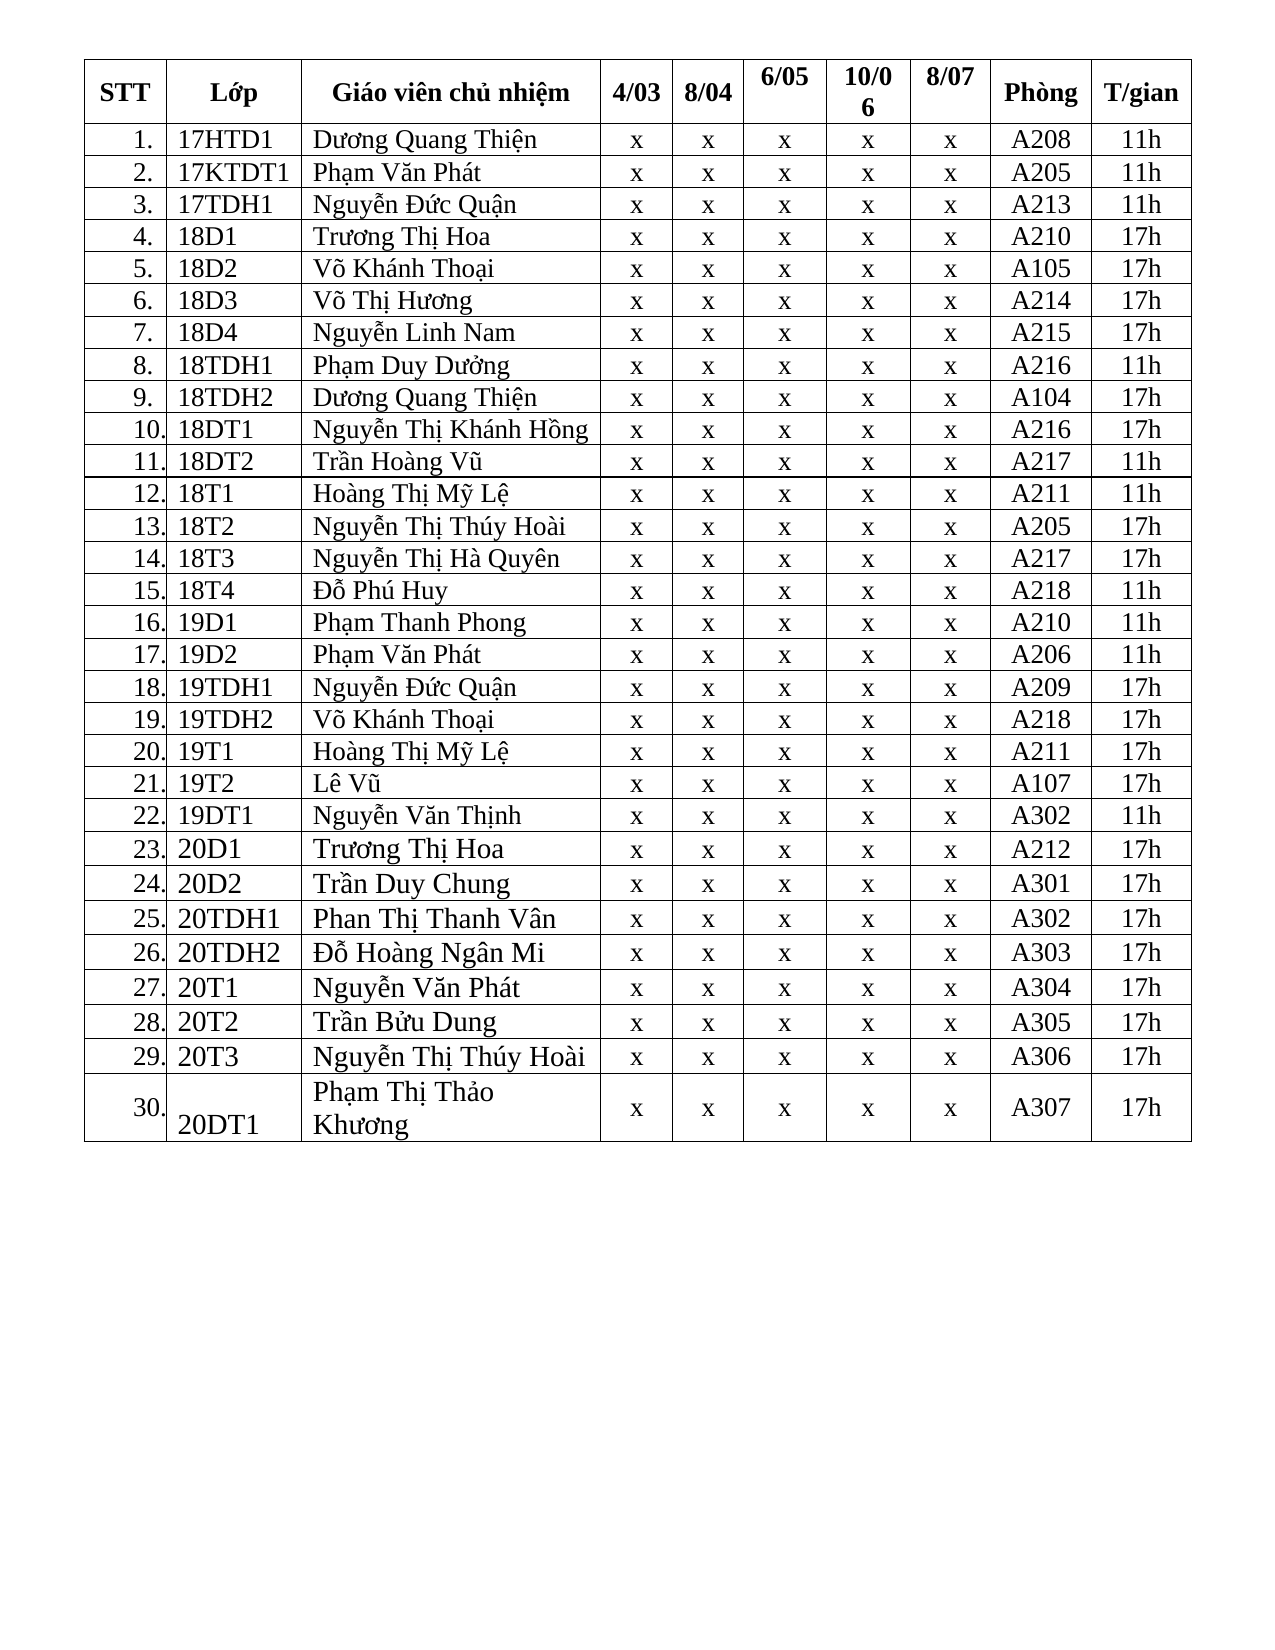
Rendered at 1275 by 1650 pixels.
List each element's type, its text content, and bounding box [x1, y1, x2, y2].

table_cell x [673, 156, 743, 187]
table_cell Nguyễn Đức Quận [302, 671, 600, 702]
table_cell x [673, 478, 743, 509]
table_cell 18D1 [167, 220, 301, 251]
table_cell Nguyễn Thị Khánh Hồng [302, 413, 600, 444]
table_cell x [673, 970, 743, 1003]
table_cell x [827, 671, 910, 702]
table_cell x [911, 317, 990, 348]
table_cell A218 [991, 703, 1091, 734]
table_cell [85, 1039, 166, 1073]
table_cell x [673, 901, 743, 934]
table_cell x [911, 510, 990, 541]
table_cell x [673, 606, 743, 637]
table_cell x [911, 284, 990, 316]
table_cell 18T1 [167, 478, 301, 509]
table_cell x [744, 381, 826, 412]
table_header T/gian [1092, 60, 1191, 122]
table_cell x [673, 445, 743, 476]
table_cell 11h [1092, 188, 1191, 219]
table_cell 11h [1092, 156, 1191, 187]
table_cell [85, 510, 166, 541]
table_cell x [911, 799, 990, 831]
table_header Phòng [991, 60, 1091, 122]
table_cell Nguyễn Văn Phát [302, 970, 600, 1003]
table_cell 19DT1 [167, 799, 301, 831]
table_cell Lê Vũ [302, 767, 600, 798]
table_cell x [601, 671, 672, 702]
table_cell [85, 767, 166, 798]
table_cell x [744, 935, 826, 969]
table_cell x [744, 349, 826, 380]
table_cell x [911, 832, 990, 865]
table_cell x [601, 1039, 672, 1073]
table_cell x [673, 574, 743, 605]
table_cell A212 [991, 832, 1091, 865]
table_cell x [673, 639, 743, 669]
table_cell 11h [1092, 124, 1191, 154]
table_cell x [827, 542, 910, 573]
table_cell x [744, 542, 826, 573]
table_cell A107 [991, 767, 1091, 798]
table_cell Nguyễn Thị Thúy Hoài [302, 1039, 600, 1073]
table_cell 11h [1092, 639, 1191, 669]
table_cell x [673, 935, 743, 969]
table_cell x [744, 832, 826, 865]
table_cell x [673, 671, 743, 702]
table_cell 11h [1092, 799, 1191, 831]
table_cell Hoàng Thị Mỹ Lệ [302, 478, 600, 509]
table_cell x [744, 156, 826, 187]
table_cell Phạm Văn Phát [302, 156, 600, 187]
table_cell x [601, 445, 672, 476]
table_cell 17h [1092, 220, 1191, 251]
table_cell x [744, 284, 826, 316]
table_cell x [673, 413, 743, 444]
table_cell x [601, 284, 672, 316]
table_cell x [744, 220, 826, 251]
table_cell A217 [991, 542, 1091, 573]
table_cell A211 [991, 478, 1091, 509]
table_cell x [911, 1074, 990, 1141]
table_cell 20T2 [167, 1005, 301, 1038]
table_cell x [911, 252, 990, 283]
table_cell 18DT1 [167, 413, 301, 444]
table_cell x [601, 252, 672, 283]
table_cell x [601, 735, 672, 766]
table_cell x [601, 799, 672, 831]
table_cell 19TDH2 [167, 703, 301, 734]
table_cell x [827, 349, 910, 380]
table_cell [85, 970, 166, 1003]
table_cell 17h [1092, 542, 1191, 573]
table_cell x [673, 252, 743, 283]
table_cell x [673, 349, 743, 380]
table_cell x [601, 1074, 672, 1141]
table_cell x [601, 639, 672, 669]
table_cell Trương Thị Hoa [302, 832, 600, 865]
table_cell x [827, 381, 910, 412]
table_cell 19TDH1 [167, 671, 301, 702]
table_header 6/05 [744, 60, 826, 122]
table_cell 20DT1 [167, 1074, 301, 1141]
table_cell 19T2 [167, 767, 301, 798]
table_cell x [827, 832, 910, 865]
table_cell Võ Khánh Thoại [302, 703, 600, 734]
table_cell x [911, 703, 990, 734]
table_cell x [744, 252, 826, 283]
table_cell x [827, 866, 910, 900]
table_cell A217 [991, 445, 1091, 476]
table_cell x [744, 574, 826, 605]
table_cell A206 [991, 639, 1091, 669]
table_cell 17h [1092, 735, 1191, 766]
table_cell A302 [991, 799, 1091, 831]
table_cell x [673, 1074, 743, 1141]
table_cell [85, 671, 166, 702]
table_cell A307 [991, 1074, 1091, 1141]
table_cell x [827, 901, 910, 934]
table_cell Đỗ Hoàng Ngân Mi [302, 935, 600, 969]
table_cell A216 [991, 349, 1091, 380]
table_cell 17h [1092, 935, 1191, 969]
table_cell x [827, 767, 910, 798]
table_cell x [673, 317, 743, 348]
table_cell x [601, 381, 672, 412]
table_cell Nguyễn Thị Hà Quyên [302, 542, 600, 573]
table_cell x [827, 935, 910, 969]
table_cell [85, 252, 166, 283]
table_cell 17h [1092, 970, 1191, 1003]
table_cell Nguyễn Đức Quận [302, 188, 600, 219]
table_cell A305 [991, 1005, 1091, 1038]
table_cell x [744, 1074, 826, 1141]
table_cell x [911, 606, 990, 637]
table_cell 20TDH2 [167, 935, 301, 969]
table_cell x [601, 188, 672, 219]
table_cell x [601, 510, 672, 541]
table_cell Phạm Thị Thảo Khương [302, 1074, 600, 1141]
table_cell x [827, 639, 910, 669]
table_cell x [911, 639, 990, 669]
table_cell Nguyễn Văn Thịnh [302, 799, 600, 831]
table_cell x [827, 1039, 910, 1073]
table_cell [85, 124, 166, 154]
table_cell x [744, 317, 826, 348]
table_cell 17h [1092, 767, 1191, 798]
table_cell x [827, 252, 910, 283]
table_cell x [744, 445, 826, 476]
table_header 10/06 [827, 60, 910, 122]
table_cell x [673, 542, 743, 573]
table_cell [85, 381, 166, 412]
table_cell x [827, 445, 910, 476]
table_cell 17h [1092, 671, 1191, 702]
table_cell [85, 413, 166, 444]
table_cell x [744, 866, 826, 900]
table_cell [85, 220, 166, 251]
table_cell [85, 901, 166, 934]
table_cell [85, 799, 166, 831]
table_cell x [601, 220, 672, 251]
table_cell x [827, 478, 910, 509]
table_cell x [827, 284, 910, 316]
table_cell x [673, 866, 743, 900]
table_cell A216 [991, 413, 1091, 444]
table_cell 11h [1092, 574, 1191, 605]
table_cell 11h [1092, 349, 1191, 380]
table_cell [85, 156, 166, 187]
table_cell x [601, 1005, 672, 1038]
table_cell A104 [991, 381, 1091, 412]
table_cell x [601, 866, 672, 900]
table_cell [85, 832, 166, 865]
table_cell x [827, 606, 910, 637]
table_cell 18T4 [167, 574, 301, 605]
table_cell x [911, 124, 990, 154]
table_cell x [601, 124, 672, 154]
table_cell 17h [1092, 1005, 1191, 1038]
table_cell [85, 284, 166, 316]
table_cell x [911, 574, 990, 605]
table_cell 17h [1092, 252, 1191, 283]
table_cell A306 [991, 1039, 1091, 1073]
table_cell Võ Khánh Thoại [302, 252, 600, 283]
table_cell x [911, 901, 990, 934]
table_cell x [601, 574, 672, 605]
table_cell x [744, 1005, 826, 1038]
table_cell A205 [991, 510, 1091, 541]
table_header 4/03 [601, 60, 672, 122]
table_cell x [911, 156, 990, 187]
table_cell x [911, 349, 990, 380]
table_cell x [827, 188, 910, 219]
table_cell 17HTD1 [167, 124, 301, 154]
table_cell x [673, 799, 743, 831]
table_cell x [601, 606, 672, 637]
table_cell x [827, 799, 910, 831]
table_cell x [911, 1039, 990, 1073]
table_cell 17TDH1 [167, 188, 301, 219]
table_cell x [744, 1039, 826, 1073]
table_cell x [673, 124, 743, 154]
table_header Giáo viên chủ nhiệm [302, 60, 600, 122]
table_cell x [827, 317, 910, 348]
table_cell x [827, 413, 910, 444]
table_cell A209 [991, 671, 1091, 702]
table_cell [85, 703, 166, 734]
table_cell [85, 1074, 166, 1141]
table_cell x [911, 1005, 990, 1038]
table_cell 17KTDT1 [167, 156, 301, 187]
table_cell [85, 317, 166, 348]
table_cell 11h [1092, 606, 1191, 637]
table_cell x [601, 703, 672, 734]
table_cell x [673, 1039, 743, 1073]
table_cell [85, 935, 166, 969]
table_cell x [744, 188, 826, 219]
table_cell x [744, 970, 826, 1003]
table_cell x [673, 767, 743, 798]
table_cell x [673, 284, 743, 316]
table_cell 19D1 [167, 606, 301, 637]
table_cell x [744, 510, 826, 541]
table_cell 20T1 [167, 970, 301, 1003]
table_cell x [827, 124, 910, 154]
table_cell Dương Quang Thiện [302, 124, 600, 154]
table_cell x [911, 866, 990, 900]
table_cell 20T3 [167, 1039, 301, 1073]
table_header 8/07 [911, 60, 990, 122]
table_cell x [827, 574, 910, 605]
table_cell 11h [1092, 478, 1191, 509]
table_cell x [601, 413, 672, 444]
table_cell 18DT2 [167, 445, 301, 476]
table_cell 18TDH1 [167, 349, 301, 380]
table_cell x [827, 703, 910, 734]
table_cell x [911, 735, 990, 766]
table_cell x [827, 510, 910, 541]
table_cell [85, 188, 166, 219]
table_cell 17h [1092, 901, 1191, 934]
table_cell Phan Thị Thanh Vân [302, 901, 600, 934]
table_cell x [744, 124, 826, 154]
table_cell x [911, 478, 990, 509]
table_cell x [673, 220, 743, 251]
table_header Lớp [167, 60, 301, 122]
table_cell 20D1 [167, 832, 301, 865]
table_cell x [911, 220, 990, 251]
table_cell 18TDH2 [167, 381, 301, 412]
table_cell x [911, 542, 990, 573]
table_cell x [744, 767, 826, 798]
table_cell x [601, 478, 672, 509]
table_cell x [744, 901, 826, 934]
table_cell Võ Thị Hương [302, 284, 600, 316]
table_cell A214 [991, 284, 1091, 316]
table_cell A210 [991, 220, 1091, 251]
table_cell x [744, 413, 826, 444]
table_cell 17h [1092, 832, 1191, 865]
table_cell A210 [991, 606, 1091, 637]
table_cell x [601, 349, 672, 380]
table_cell x [744, 639, 826, 669]
table_cell Đỗ Phú Huy [302, 574, 600, 605]
table_cell x [601, 156, 672, 187]
table_cell 17h [1092, 1039, 1191, 1073]
table_cell [85, 478, 166, 509]
table_cell 17h [1092, 413, 1191, 444]
table_cell 20TDH1 [167, 901, 301, 934]
table_cell x [744, 703, 826, 734]
table_cell x [673, 188, 743, 219]
table_cell x [601, 317, 672, 348]
table_cell x [601, 832, 672, 865]
table_cell Trương Thị Hoa [302, 220, 600, 251]
table_cell Nguyễn Linh Nam [302, 317, 600, 348]
table_cell A105 [991, 252, 1091, 283]
table_cell Nguyễn Thị Thúy Hoài [302, 510, 600, 541]
table_cell x [911, 970, 990, 1003]
table_cell x [601, 767, 672, 798]
table_cell 20D2 [167, 866, 301, 900]
table_cell [85, 866, 166, 900]
table_cell x [911, 188, 990, 219]
table_cell x [827, 1074, 910, 1141]
table_cell x [827, 220, 910, 251]
table_cell A208 [991, 124, 1091, 154]
table_cell x [744, 671, 826, 702]
table_cell x [673, 1005, 743, 1038]
table_cell 17h [1092, 510, 1191, 541]
table_cell x [827, 156, 910, 187]
table_cell A213 [991, 188, 1091, 219]
table_cell x [601, 542, 672, 573]
table_cell 17h [1092, 866, 1191, 900]
table_cell A302 [991, 901, 1091, 934]
table_cell 17h [1092, 1074, 1191, 1141]
table_cell [85, 349, 166, 380]
table_cell x [673, 381, 743, 412]
table_cell A301 [991, 866, 1091, 900]
table_cell [85, 1005, 166, 1038]
table_cell Trần Bửu Dung [302, 1005, 600, 1038]
table_cell [85, 445, 166, 476]
table_cell x [827, 735, 910, 766]
table_cell 18D3 [167, 284, 301, 316]
table_cell x [601, 935, 672, 969]
table_header 8/04 [673, 60, 743, 122]
table_cell Phạm Duy Dưởng [302, 349, 600, 380]
table_cell [85, 574, 166, 605]
table_cell 19D2 [167, 639, 301, 669]
table_cell x [673, 510, 743, 541]
table_cell Phạm Thanh Phong [302, 606, 600, 637]
table_cell 18T3 [167, 542, 301, 573]
table_cell A211 [991, 735, 1091, 766]
table_cell x [601, 970, 672, 1003]
table_cell [85, 639, 166, 669]
table_cell x [744, 606, 826, 637]
table_cell x [827, 1005, 910, 1038]
table_cell Phạm Văn Phát [302, 639, 600, 669]
table_cell 17h [1092, 284, 1191, 316]
table_cell 18D4 [167, 317, 301, 348]
table_cell x [911, 445, 990, 476]
table_cell Dương Quang Thiện [302, 381, 600, 412]
table_cell [85, 542, 166, 573]
table_cell 17h [1092, 317, 1191, 348]
table_cell 19T1 [167, 735, 301, 766]
table_cell x [827, 970, 910, 1003]
table_cell x [673, 703, 743, 734]
table_cell Hoàng Thị Mỹ Lệ [302, 735, 600, 766]
table_cell 17h [1092, 703, 1191, 734]
table_cell A215 [991, 317, 1091, 348]
table_cell A303 [991, 935, 1091, 969]
table_cell x [911, 413, 990, 444]
table_cell x [744, 799, 826, 831]
table_header STT [85, 60, 166, 122]
table_cell x [911, 767, 990, 798]
table_cell 11h [1092, 445, 1191, 476]
table_cell 18D2 [167, 252, 301, 283]
table_cell 17h [1092, 381, 1191, 412]
table_cell x [911, 381, 990, 412]
table_cell x [673, 832, 743, 865]
table_cell x [673, 735, 743, 766]
table_cell x [911, 935, 990, 969]
table_cell x [601, 901, 672, 934]
table_cell x [911, 671, 990, 702]
table_cell x [744, 478, 826, 509]
table_cell A304 [991, 970, 1091, 1003]
table_cell x [744, 735, 826, 766]
table_cell A218 [991, 574, 1091, 605]
table_cell 18T2 [167, 510, 301, 541]
table_cell [85, 735, 166, 766]
table_cell Trần Hoàng Vũ [302, 445, 600, 476]
table_cell [85, 606, 166, 637]
table_cell A205 [991, 156, 1091, 187]
table_cell Trần Duy Chung [302, 866, 600, 900]
